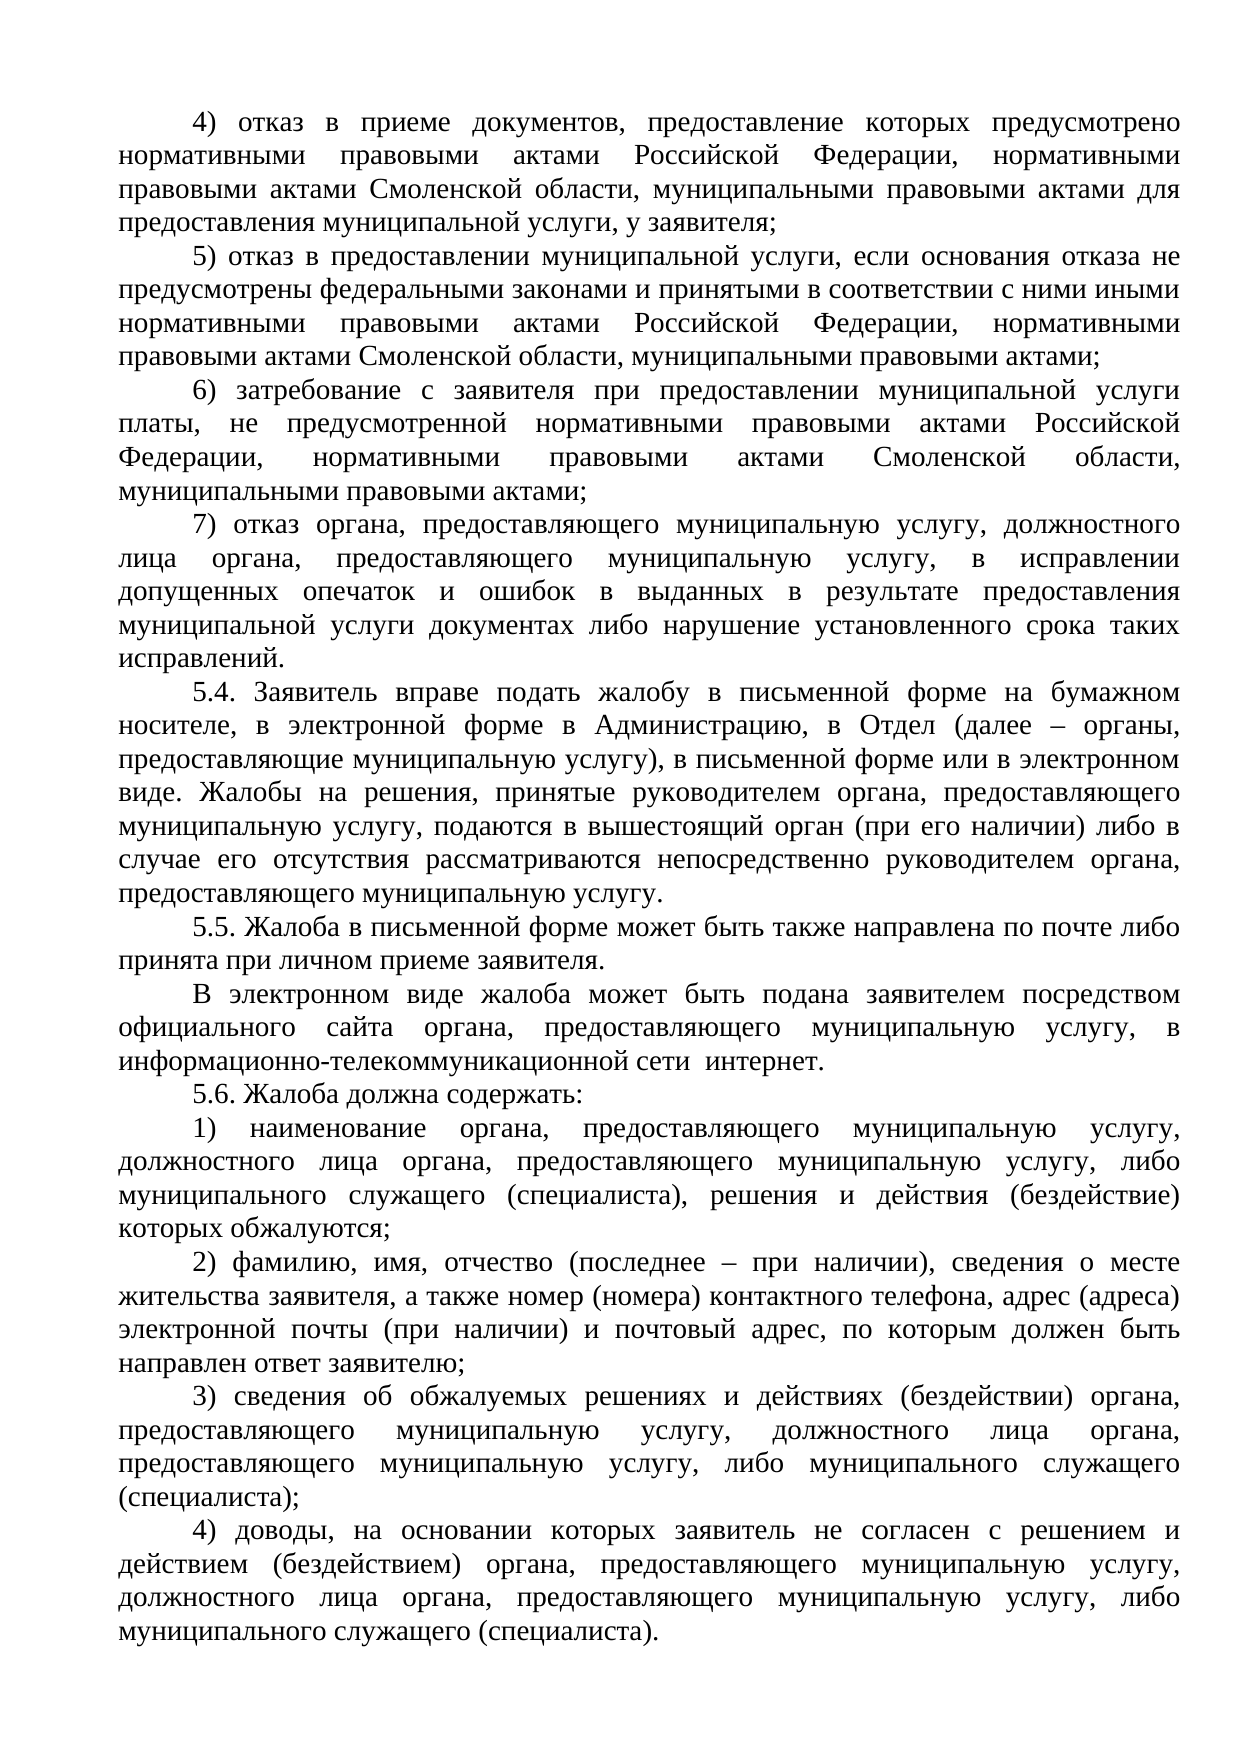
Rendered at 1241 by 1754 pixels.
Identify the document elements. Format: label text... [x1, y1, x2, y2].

text 7) отказ органа, предоставляющего муниципальную услугу, должностного лица органа, предоставляющего муниципальную услугу, в исправлении допущенных опечаток и ошибок в выданных в результате предоставления муниципальной услуги документах либо нарушение установленного срока таких исправлений. [118, 506, 1181, 674]
text 6) затребование с заявителя при предоставлении муниципальной услуги платы, не предусмотренной нормативными правовыми актами Российской Федерации, нормативными правовыми актами Смоленской области, муниципальными правовыми актами; [118, 372, 1181, 506]
text 4) доводы, на основании которых заявитель не согласен с решением и действием (бездействием) органа, предоставляющего муниципальную услугу, должностного лица органа, предоставляющего муниципальную услугу, либо муниципального служащего (специалиста). [118, 1512, 1181, 1647]
text В электронном виде жалоба может быть подана заявителем посредством официального сайта органа, предоставляющего муниципальную услугу, в информационно-телекоммуникационной сети интернет. [118, 976, 1181, 1076]
text 5) отказ в предоставлении муниципальной услуги, если основания отказа не предусмотрены федеральными законами и принятыми в соответствии с ними иными нормативными правовыми актами Российской Федерации, нормативными правовыми актами Смоленской области, муниципальными правовыми актами; [118, 238, 1181, 372]
text 3) сведения об обжалуемых решениях и действиях (бездействии) органа, предоставляющего муниципальную услугу, должностного лица органа, предоставляющего муниципальную услугу, либо муниципального служащего (специалиста); [118, 1378, 1181, 1512]
text 1) наименование органа, предоставляющего муниципальную услугу, должностного лица органа, предоставляющего муниципальную услугу, либо муниципального служащего (специалиста), решения и действия (бездействие) которых обжалуются; [118, 1110, 1181, 1244]
text 5.5. Жалоба в письменной форме может быть также направлена по почте либо принята при личном приеме заявителя. [118, 909, 1181, 976]
text 2) фамилию, имя, отчество (последнее – при наличии), сведения о месте жительства заявителя, а также номер (номера) контактного телефона, адрес (адреса) электронной почты (при наличии) и почтовый адрес, по которым должен быть направлен ответ заявителю; [118, 1244, 1181, 1378]
text 4) отказ в приеме документов, предоставление которых предусмотрено нормативными правовыми актами Российской Федерации, нормативными правовыми актами Смоленской области, муниципальными правовыми актами для предоставления муниципальной услуги, у заявителя; [118, 104, 1181, 238]
text 5.6. Жалоба должна содержать: [118, 1076, 1181, 1110]
text 5.4. Заявитель вправе подать жалобу в письменной форме на бумажном носителе, в электронной форме в Администрацию, в Отдел (далее – органы, предоставляющие муниципальную услугу), в письменной форме или в электронном виде. Жалобы на решения, принятые руководителем органа, предоставляющего муниципальную услугу, подаются в вышестоящий орган (при его наличии) либо в случае его отсутствия рассматриваются непосредственно руководителем органа, предоставляющего муниципальную услугу. [118, 674, 1181, 909]
